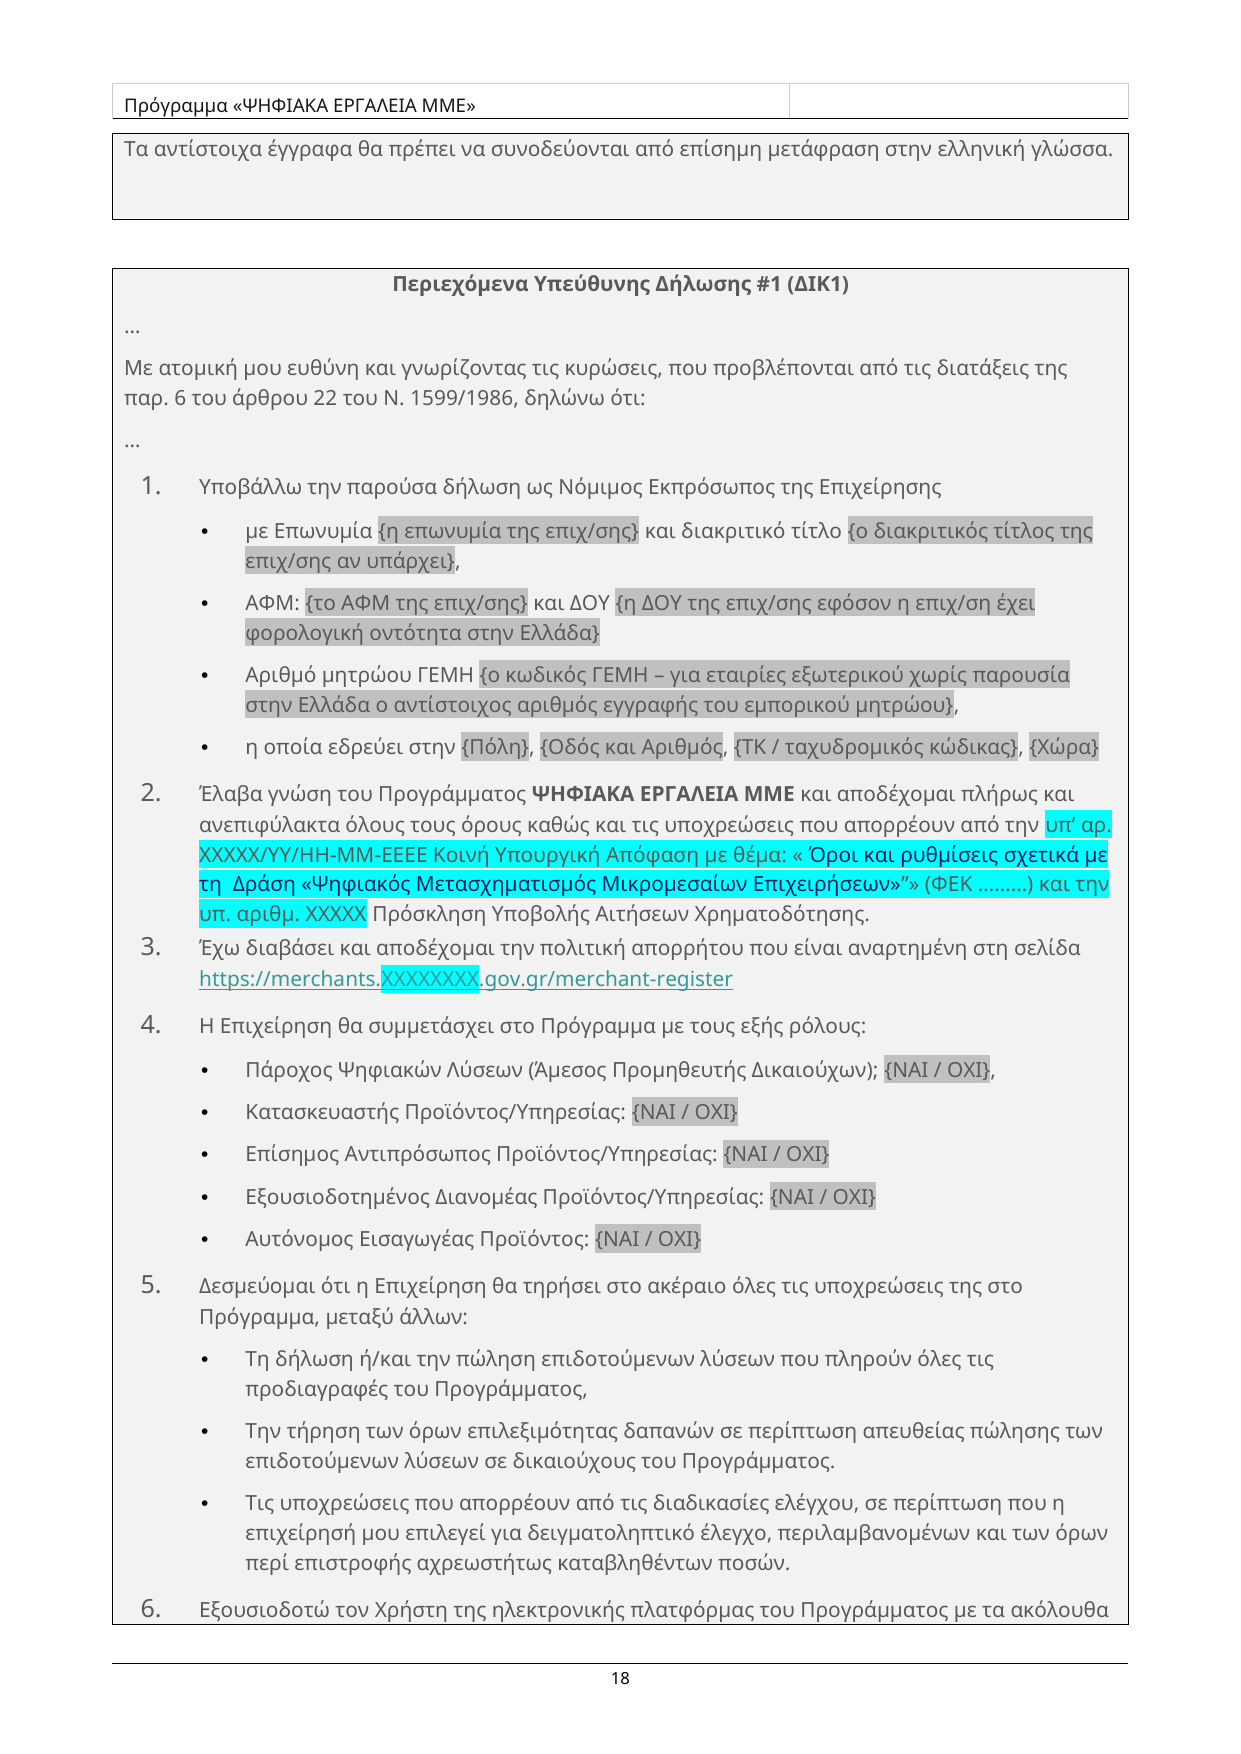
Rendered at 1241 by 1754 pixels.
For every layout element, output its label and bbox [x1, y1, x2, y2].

table_header [113, 269, 1128, 1624]
table_header [113, 134, 1128, 218]
